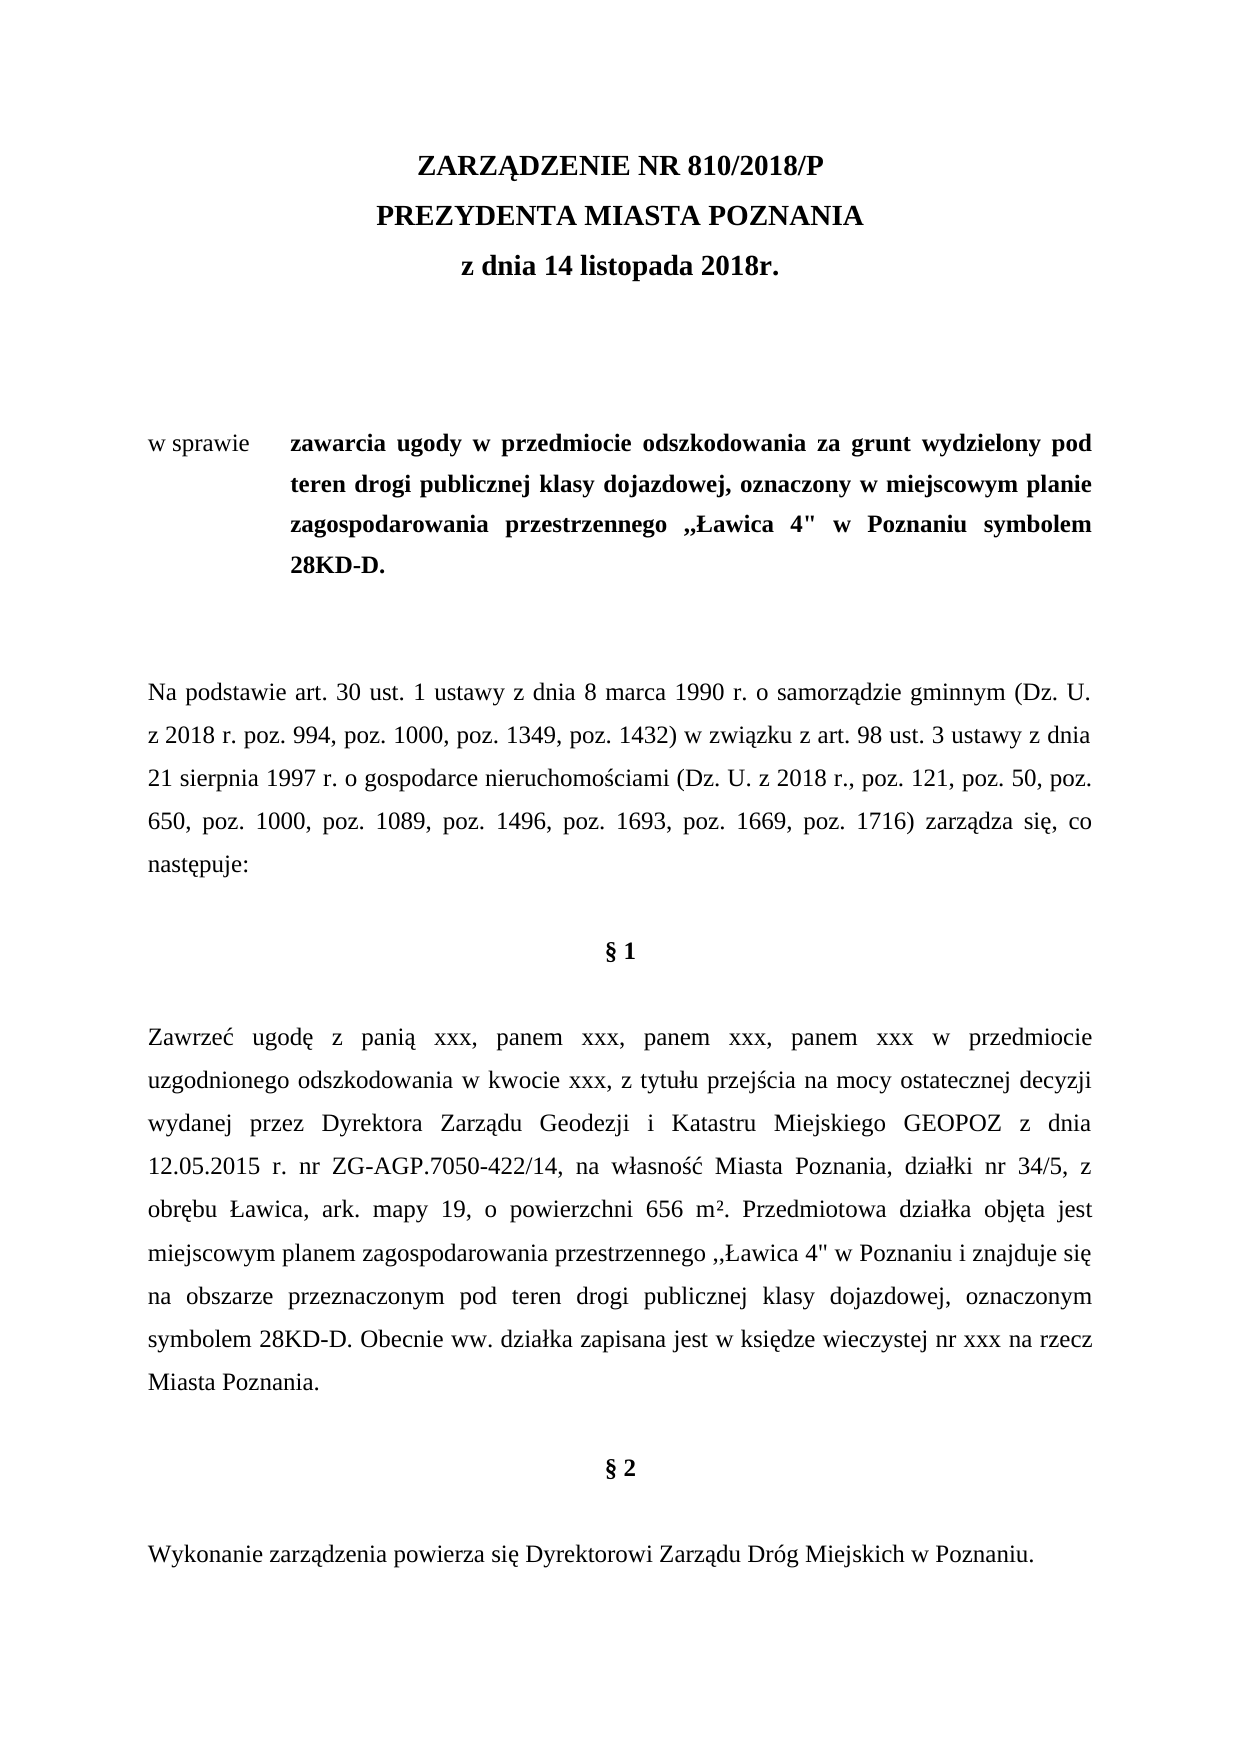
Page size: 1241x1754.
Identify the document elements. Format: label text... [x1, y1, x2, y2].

text z dnia 14 listopada 2018r. [148, 248, 1093, 282]
text Na podstawie art. 30 ust. 1 ustawy z dnia 8 marca 1990 r. o samorządzie gminnym (Dz. U. z 2018 r. poz. 994, poz. 1000, poz. 1349, poz. 1432) w związku z art. 98 ust. 3 ustawy z dnia 21 sierpnia 1997 r. o gospodarce nieruchomościami (Dz. U. z 2018 r., poz. 121, poz. 50, poz. 650, poz. 1000, poz. 1089, poz. 1496, poz. 1693, poz. 1669, poz. 1716) zarządza się, co następuje: [148, 677, 1093, 878]
table_header w sprawie [136, 428, 279, 591]
text § 1 [148, 936, 1093, 964]
subtitle ZARZĄDZENIE NR 810/2018/P [148, 148, 1093, 181]
text § 2 [148, 1453, 1093, 1482]
text Wykonanie zarządzenia powierza się Dyrektorowi Zarządu Dróg Miejskich w Poznaniu. [148, 1539, 1093, 1568]
text Zawrzeć ugodę z panią xxx, panem xxx, panem xxx, panem xxx w przedmiocie uzgodnionego odszkodowania w kwocie xxx, z tytułu przejścia na mocy ostatecznej decyzji wydanej przez Dyrektora Zarządu Geodezji i Katastru Miejskiego GEOPOZ z dnia 12.05.2015 r. nr ZG-AGP.7050-422/14, na własność Miasta Poznania, działki nr 34/5, z obrębu Ławica, ark. mapy 19, o powierzchni 656 m². Przedmiotowa działka objęta jest miejscowym planem zagospodarowania przestrzennego ,,Ławica 4" w Poznaniu i znajduje się na obszarze przeznaczonym pod teren drogi publicznej klasy dojazdowej, oznaczonym symbolem 28KD-D. Obecnie ww. działka zapisana jest w księdze wieczystej nr xxx na rzecz Miasta Poznania. [148, 1022, 1093, 1396]
table_header zawarcia ugody w przedmiocie odszkodowania za grunt wydzielony pod teren drogi publicznej klasy dojazdowej, oznaczony w miejscowym planie zagospodarowania przestrzennego ,,Ławica 4" w Poznaniu symbolem 28KD-D. [279, 428, 1104, 591]
subtitle PREZYDENTA MIASTA POZNANIA [148, 198, 1093, 231]
